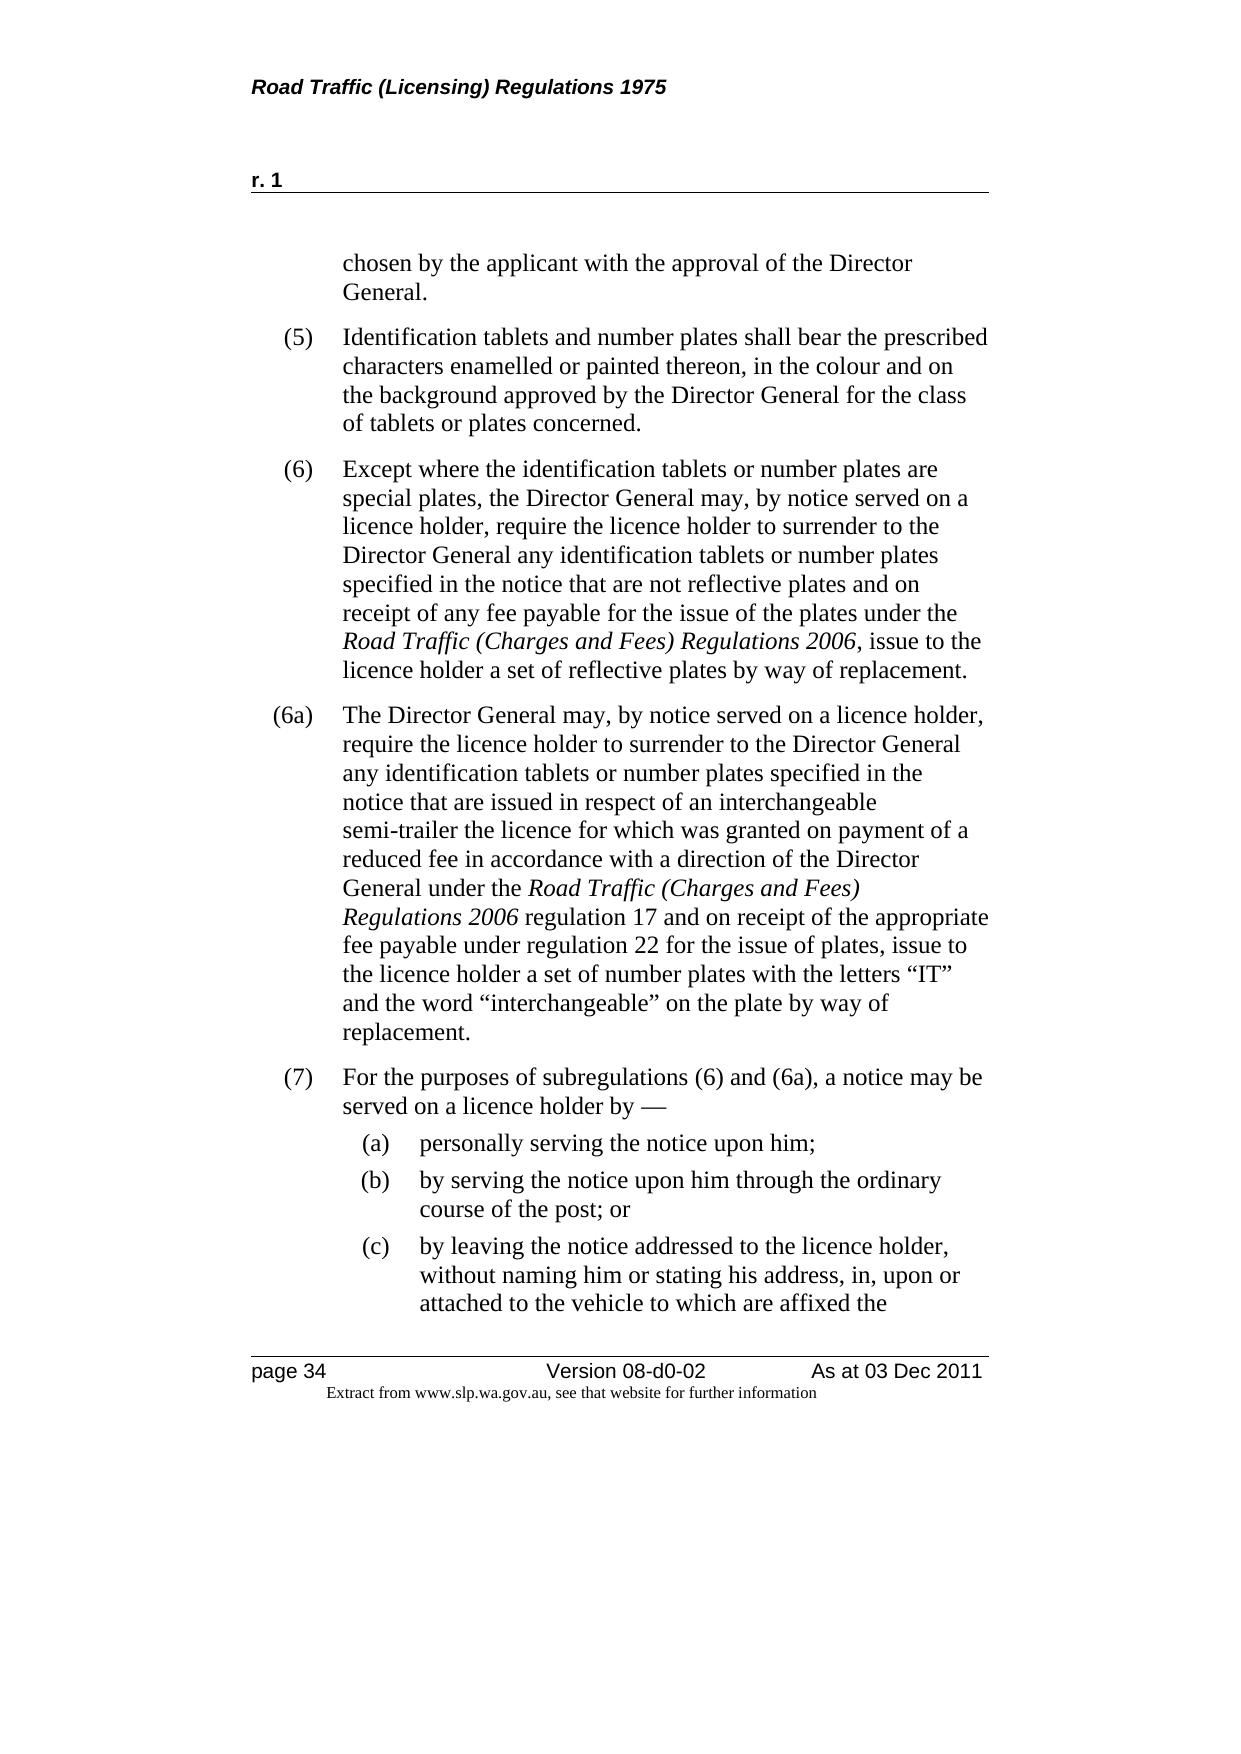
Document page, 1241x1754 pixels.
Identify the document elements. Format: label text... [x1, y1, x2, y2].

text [251, 1231, 989, 1317]
text (5) Identification tablets and number plates shall bear the prescribed characters enamelled or painted thereon, in the colour and on the background approved by the Director General for the class of tablets or plates concerned. [251, 322, 989, 437]
text (a) personally serving the notice upon him; [251, 1128, 989, 1157]
text (7) For the purposes of subregulations (6) and (6a), a notice may be served on a licence holder by — [251, 1062, 989, 1120]
text (6) Except where the identification tablets or number plates are special plates, the Director General may, by notice served on a licence holder, require the licence holder to surrender to the Director General any identification tablets or number plates specified in the notice that are not reflective plates and on receipt of any fee payable for the issue of the plates under the Road Traffic (Charges and Fees) Regulations 2006, issue to the licence holder a set of reflective plates by way of replacement. [251, 454, 989, 684]
text (b) by serving the notice upon him through the ordinary course of the post; or [251, 1165, 989, 1223]
text (6a) The Director General may, by notice served on a licence holder, require the licence holder to surrender to the Director General any identification tablets or number plates specified in the notice that are issued in respect of an interchangeable semi-trailer the licence for which was granted on payment of a reduced fee in accordance with a direction of the Director General under the Road Traffic (Charges and Fees) Regulations 2006 regulation 17 and on receipt of the appropriate fee payable under regulation 22 for the issue of plates, issue to the licence holder a set of number plates with the letters “IT” and the word “interchangeable” on the plate by way of replacement. [251, 701, 989, 1046]
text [251, 248, 989, 306]
